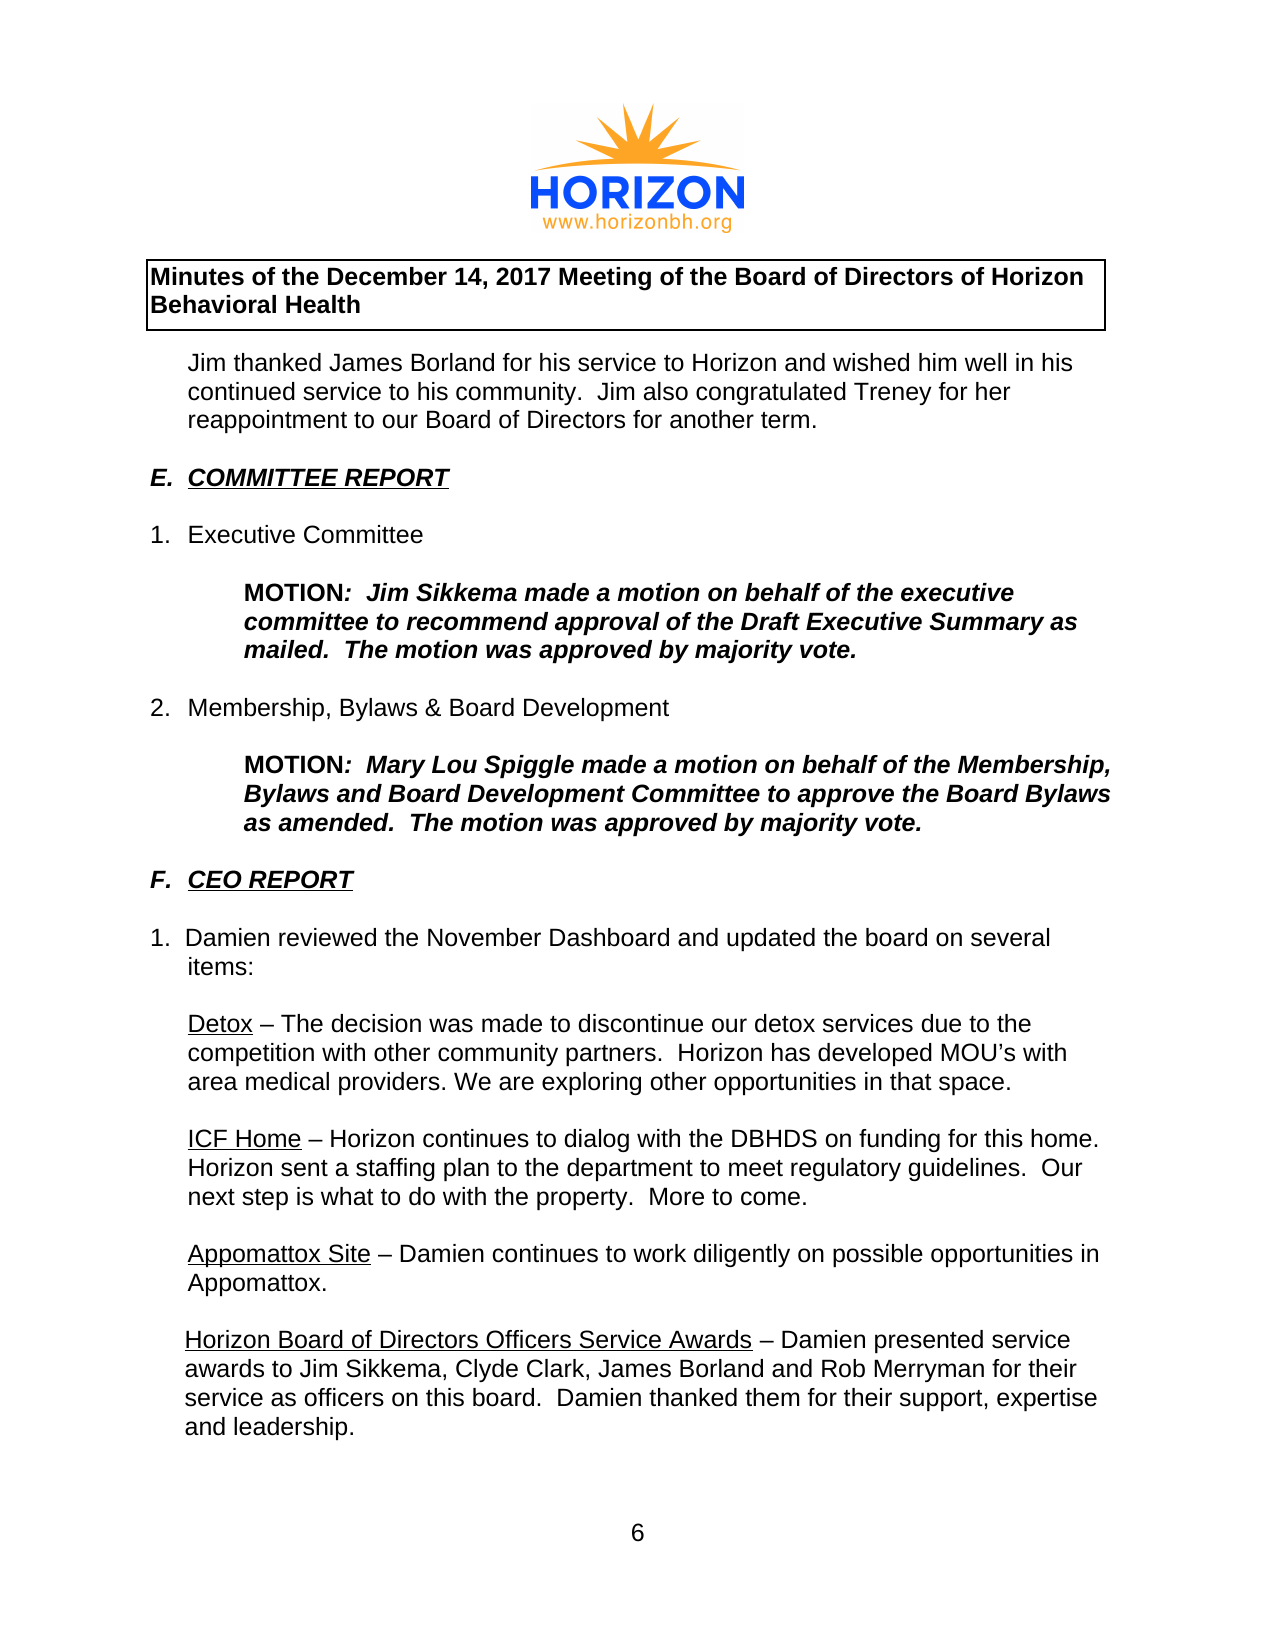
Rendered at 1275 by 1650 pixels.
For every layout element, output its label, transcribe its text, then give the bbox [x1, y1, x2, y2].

picture [531, 103, 744, 233]
list Executive Committee [150, 520, 1125, 549]
text MOTION: Mary Lou Spiggle made a motion on behalf of the Membership, Bylaws and Board Development Committee to approve the Board Bylaws as amended. The motion was approved by majority vote. [244, 750, 1125, 837]
text Horizon Board of Directors Officers Service Awards – Damien presented service awards to Jim Sikkema, Clyde Clark, James Borland and Rob Merryman for their service as officers on this board. Damien thanked them for their support, expertise and leadership. [184, 1325, 1125, 1440]
text Detox – The decision was made to discontinue our detox services due to the competition with other community partners. Horizon has developed MOU’s with area medical providers. We are exploring other opportunities in that space. [187, 1009, 1125, 1095]
text Jim thanked James Borland for his service to Horizon and wished him well in his continued service to his community. Jim also congratulated Treney for her reappointment to our Board of Directors for another term. [187, 319, 1125, 434]
list Membership, Bylaws & Board Development [150, 693, 1125, 722]
text E. COMMITTEE REPORT [150, 463, 1125, 492]
text F. CEO REPORT [150, 865, 1125, 894]
text 1. Damien reviewed the November Dashboard and updated the board on several items: [150, 923, 1125, 980]
text Appomattox Site – Damien continues to work diligently on possible opportunities in Appomattox. [187, 1239, 1125, 1297]
text MOTION: Jim Sikkema made a motion on behalf of the executive committee to recommend approval of the Draft Executive Summary as mailed. The motion was approved by majority vote. [244, 578, 1125, 664]
text ICF Home – Horizon continues to dialog with the DBHDS on funding for this home. Horizon sent a staffing plan to the department to meet regulatory guidelines. Our next step is what to do with the property. More to come. [187, 1124, 1125, 1210]
